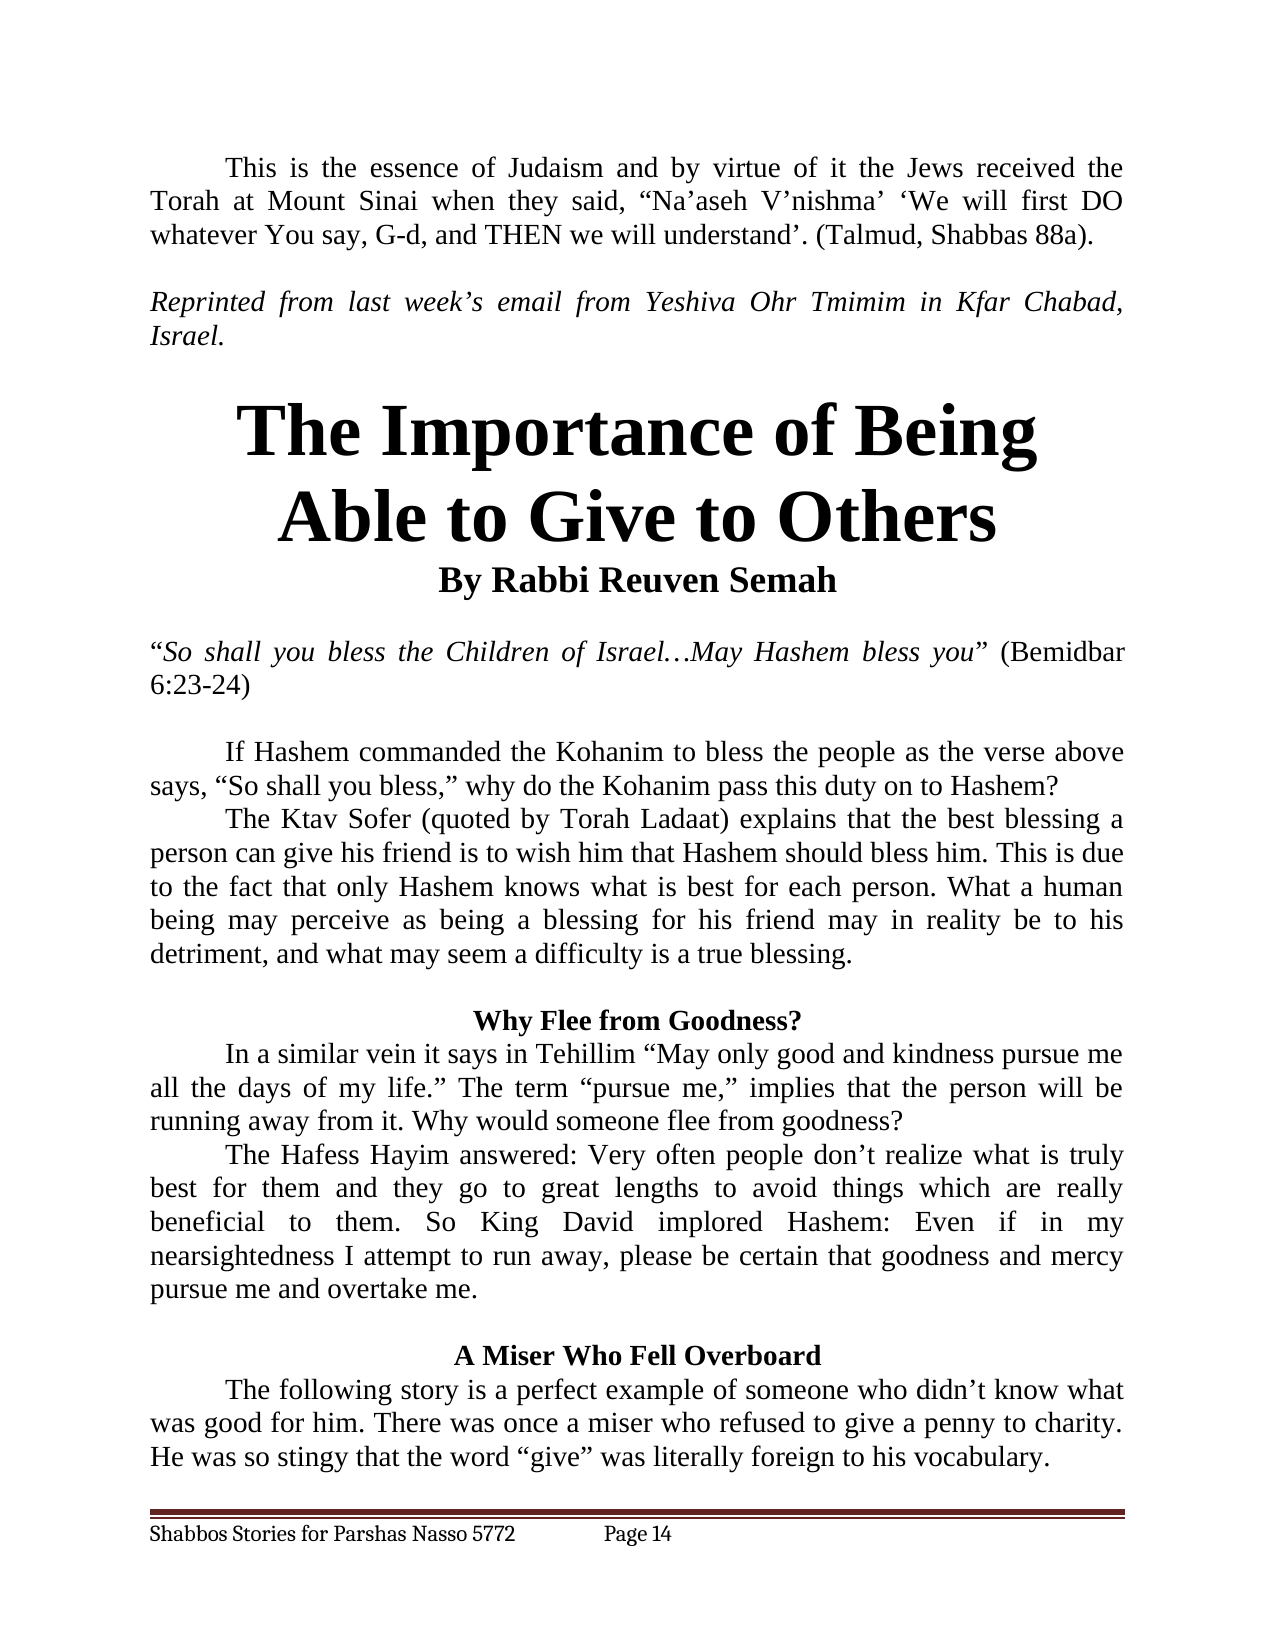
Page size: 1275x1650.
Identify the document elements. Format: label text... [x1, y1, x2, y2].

text Why Flee from Goodness? [150, 1003, 1125, 1036]
text The following story is a perfect example of someone who didn’t know what was good for him. There was once a miser who refused to give a penny to charity. He was so stingy that the word “give” was literally foreign to his vocabulary. [150, 1372, 1125, 1472]
text A Miser Who Fell Overboard [150, 1338, 1125, 1372]
text Able to Give to Others [150, 471, 1125, 557]
text If Hashem commanded the Kohanim to bless the people as the verse above says, “So shall you bless,” why do the Kohanim pass this duty on to Hashem? [150, 734, 1125, 802]
text The Ktav Sofer (quoted by Torah Ladaat) explains that the best blessing a person can give his friend is to wish him that Hashem should bless him. This is due to the fact that only Hashem knows what is best for each person. What a human being may perceive as being a blessing for his friend may in reality be to his detriment, and what may seem a difficulty is a true blessing. [150, 802, 1125, 969]
text This is the essence of Judaism and by virtue of it the Jews received the Torah at Mount Sinai when they said, “Na’aseh V’nishma’ ‘We will first DO whatever You say, G-d, and THEN we will understand’. (Talmud, Shabbas 88a). [150, 150, 1125, 251]
text By Rabbi Reuven Semah [150, 557, 1125, 600]
text The Hafess Hayim answered: Very often people don’t realize what is truly best for them and they go to great lengths to avoid things which are really beneficial to them. So King David implored Hashem: Even if in my nearsightedness I attempt to run away, please be certain that goodness and mercy pursue me and overtake me. [150, 1137, 1125, 1305]
text Reprinted from last week’s email from Yeshiva Ohr Tmimim in Kfar Chabad, Israel. [150, 284, 1125, 351]
text “So shall you bless the Children of Israel…May Hashem bless you” (Bemidbar 6:23-24) [150, 634, 1125, 701]
text The Importance of Being [150, 385, 1125, 471]
text In a similar vein it says in Tehillim “May only good and kindness pursue me all the days of my life.” The term “pursue me,” implies that the person will be running away from it. Why would someone flee from goodness? [150, 1036, 1125, 1137]
